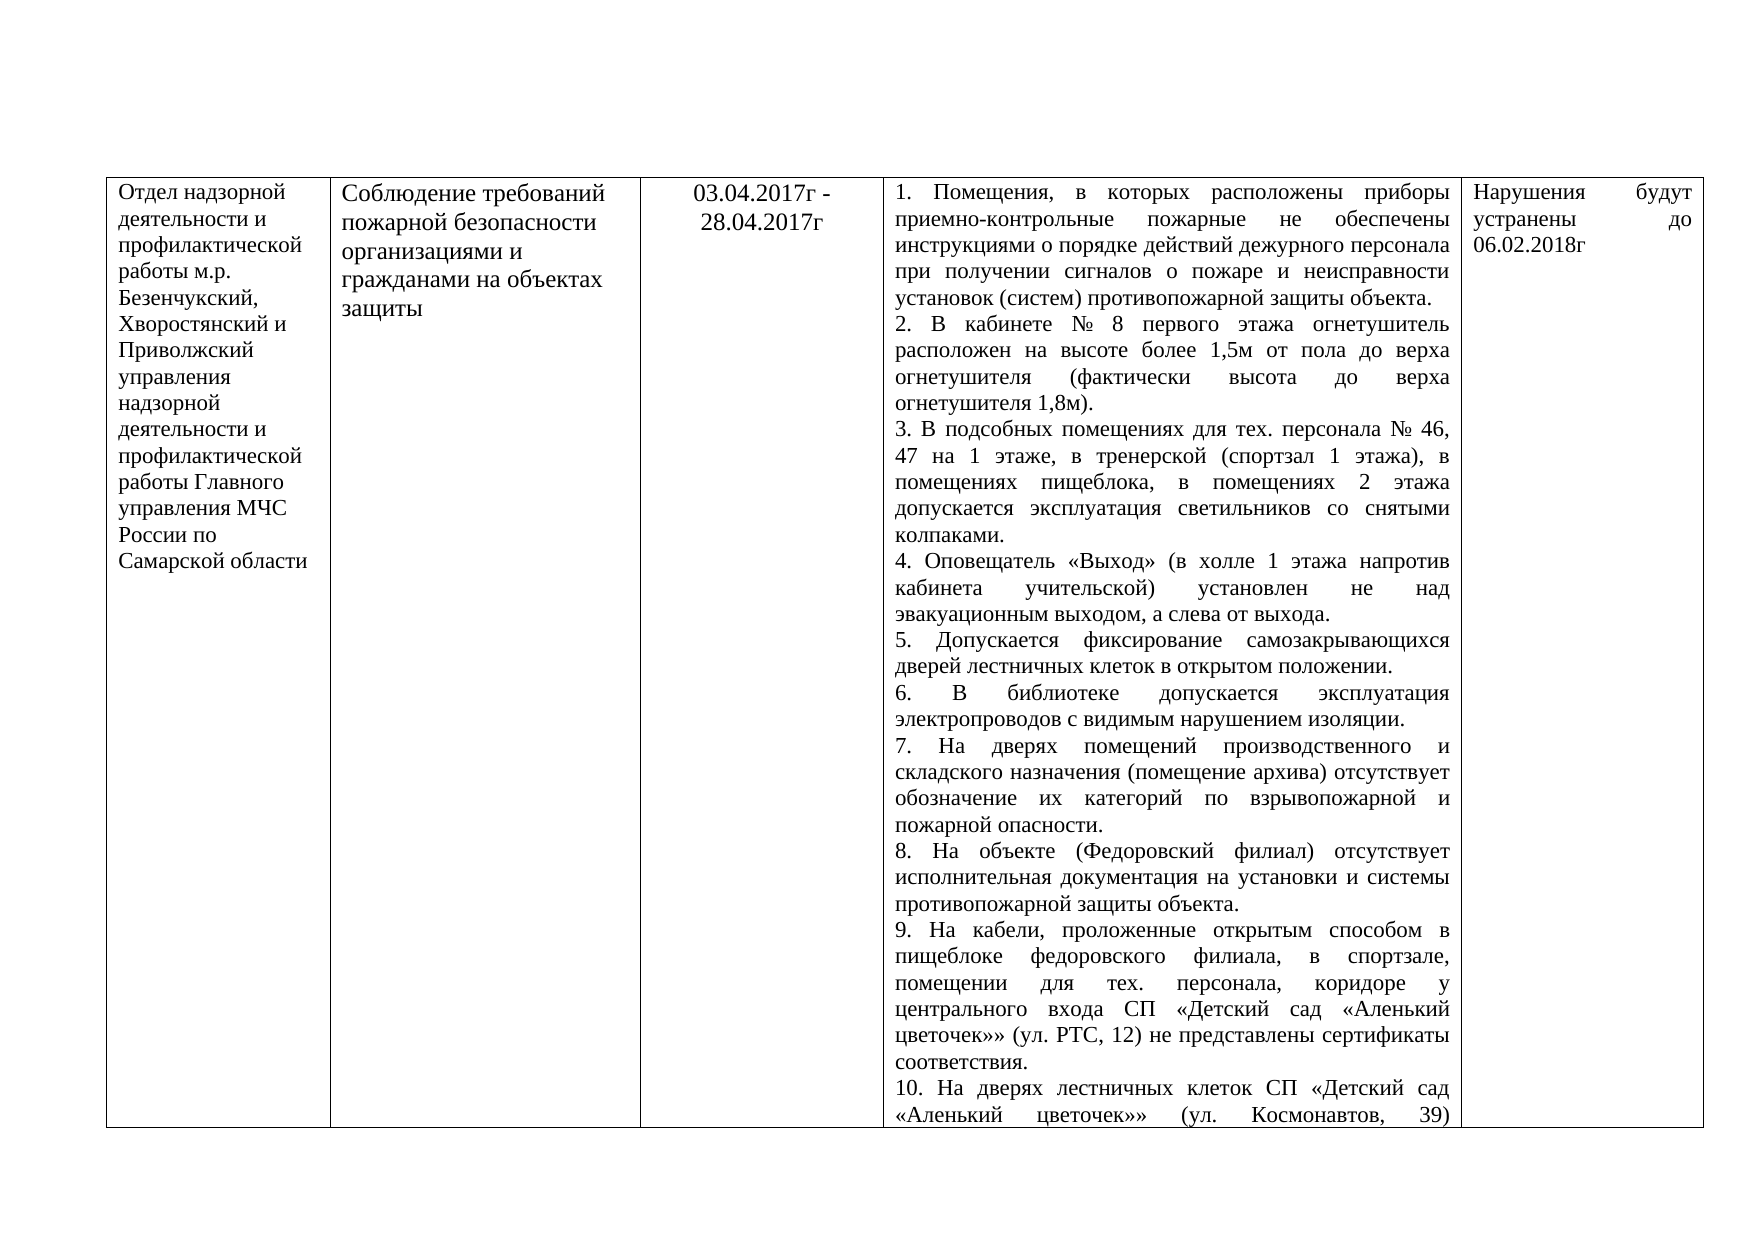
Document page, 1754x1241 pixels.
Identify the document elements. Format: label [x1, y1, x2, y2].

table_cell [884, 178, 1461, 1127]
table_cell [331, 178, 640, 1127]
table_cell [641, 178, 883, 1127]
table_cell [107, 178, 330, 1127]
table_cell [1462, 178, 1703, 1127]
